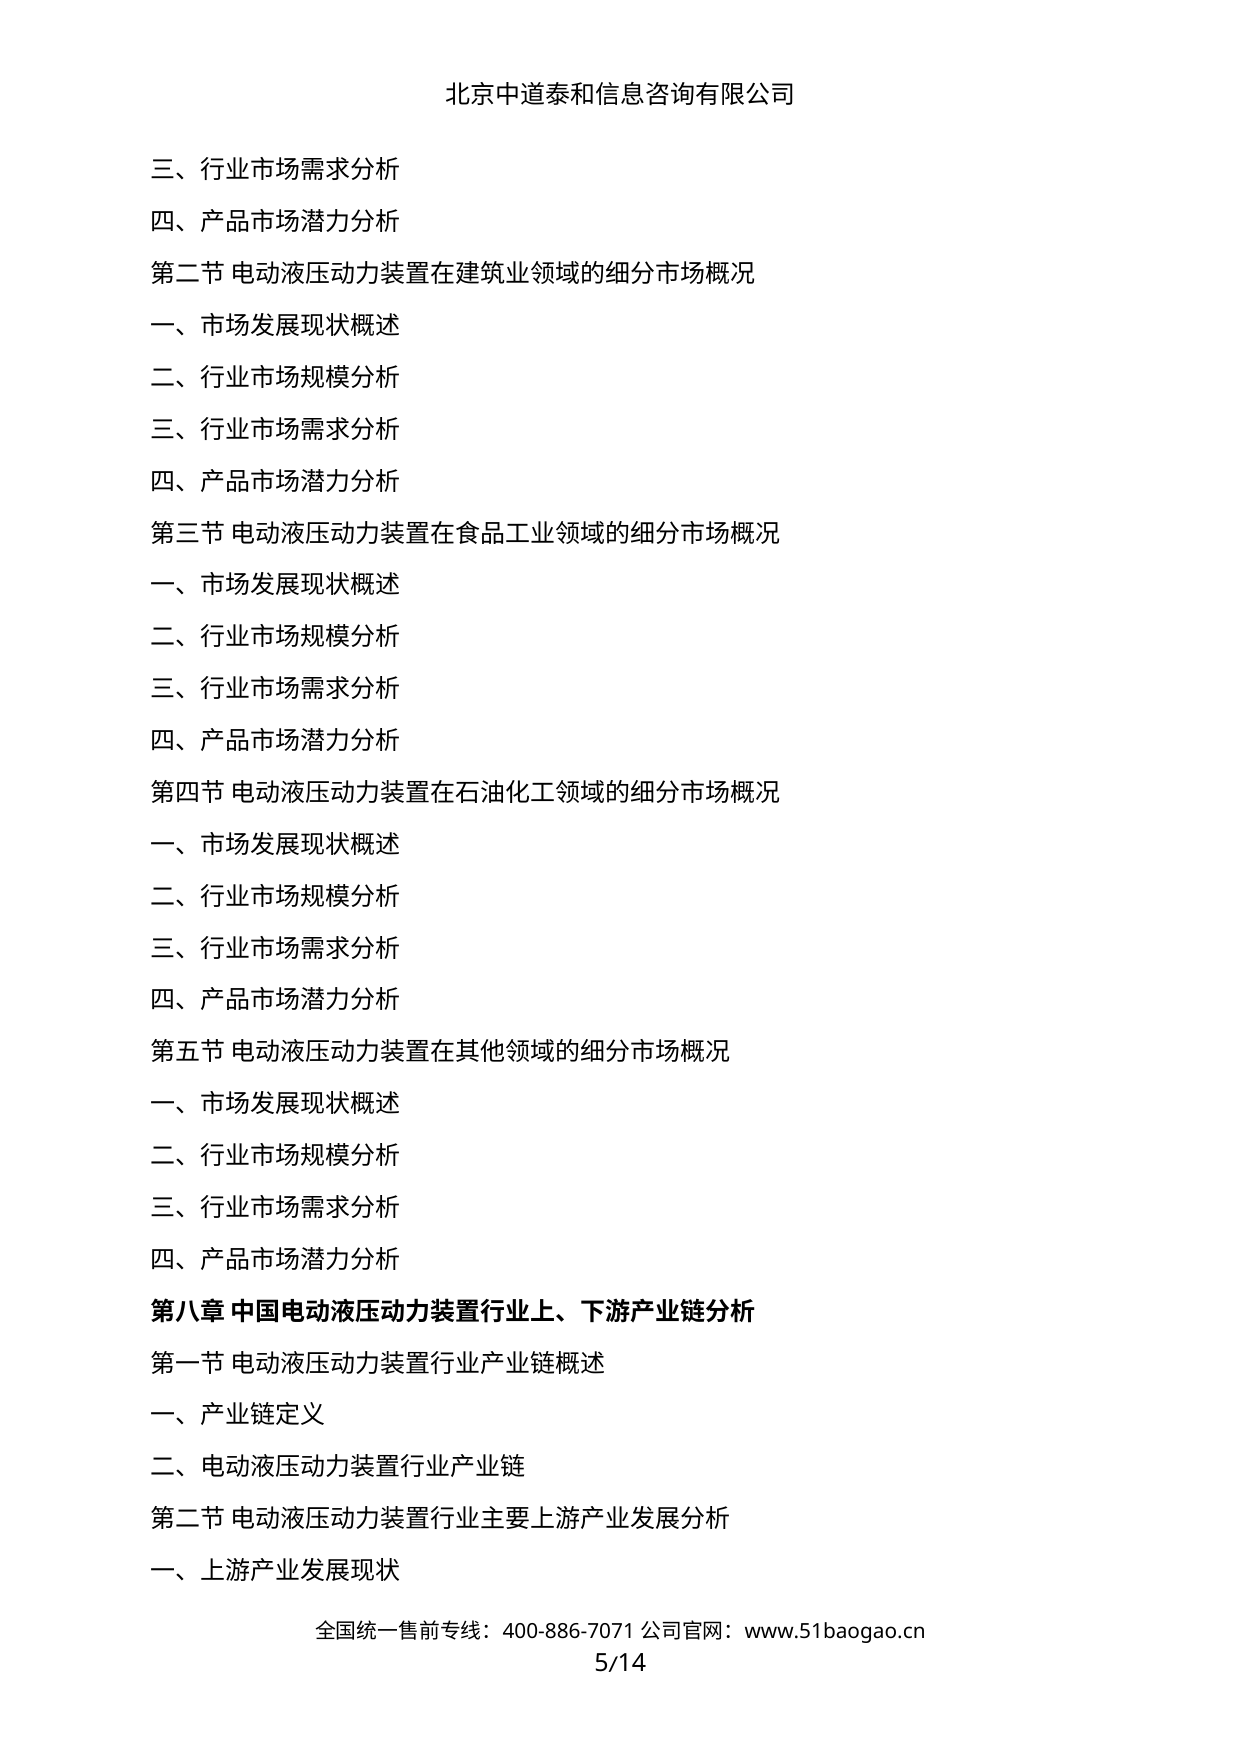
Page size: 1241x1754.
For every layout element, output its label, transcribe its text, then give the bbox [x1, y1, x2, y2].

text 三、行业市场需求分析 [150, 150, 1090, 186]
text 一、市场发展现状概述 [150, 306, 1090, 342]
text 一、产业链定义 [150, 1395, 1090, 1431]
text 二、行业市场规模分析 [150, 617, 1090, 653]
text 二、电动液压动力装置行业产业链 [150, 1447, 1090, 1483]
text 二、行业市场规模分析 [150, 357, 1090, 394]
text 第八章 中国电动液压动力装置行业上、下游产业链分析 [150, 1291, 1090, 1327]
text 四、产品市场潜力分析 [150, 202, 1090, 238]
text 三、行业市场需求分析 [150, 669, 1090, 705]
text 一、市场发展现状概述 [150, 565, 1090, 601]
text 第二节 电动液压动力装置在建筑业领域的细分市场概况 [150, 254, 1090, 290]
text 四、产品市场潜力分析 [150, 1239, 1090, 1276]
text 二、行业市场规模分析 [150, 876, 1090, 912]
text 二、行业市场规模分析 [150, 1136, 1090, 1172]
text 第一节 电动液压动力装置行业产业链概述 [150, 1343, 1090, 1379]
text 一、市场发展现状概述 [150, 824, 1090, 861]
text 第五节 电动液压动力装置在其他领域的细分市场概况 [150, 1032, 1090, 1068]
text 一、上游产业发展现状 [150, 1551, 1090, 1587]
text 四、产品市场潜力分析 [150, 980, 1090, 1016]
text 三、行业市场需求分析 [150, 409, 1090, 446]
text 四、产品市场潜力分析 [150, 461, 1090, 497]
text 三、行业市场需求分析 [150, 1187, 1090, 1224]
text 一、市场发展现状概述 [150, 1084, 1090, 1120]
text 第三节 电动液压动力装置在食品工业领域的细分市场概况 [150, 513, 1090, 549]
text 第四节 电动液压动力装置在石油化工领域的细分市场概况 [150, 772, 1090, 809]
text 四、产品市场潜力分析 [150, 721, 1090, 757]
text 三、行业市场需求分析 [150, 928, 1090, 964]
text 第二节 电动液压动力装置行业主要上游产业发展分析 [150, 1499, 1090, 1535]
